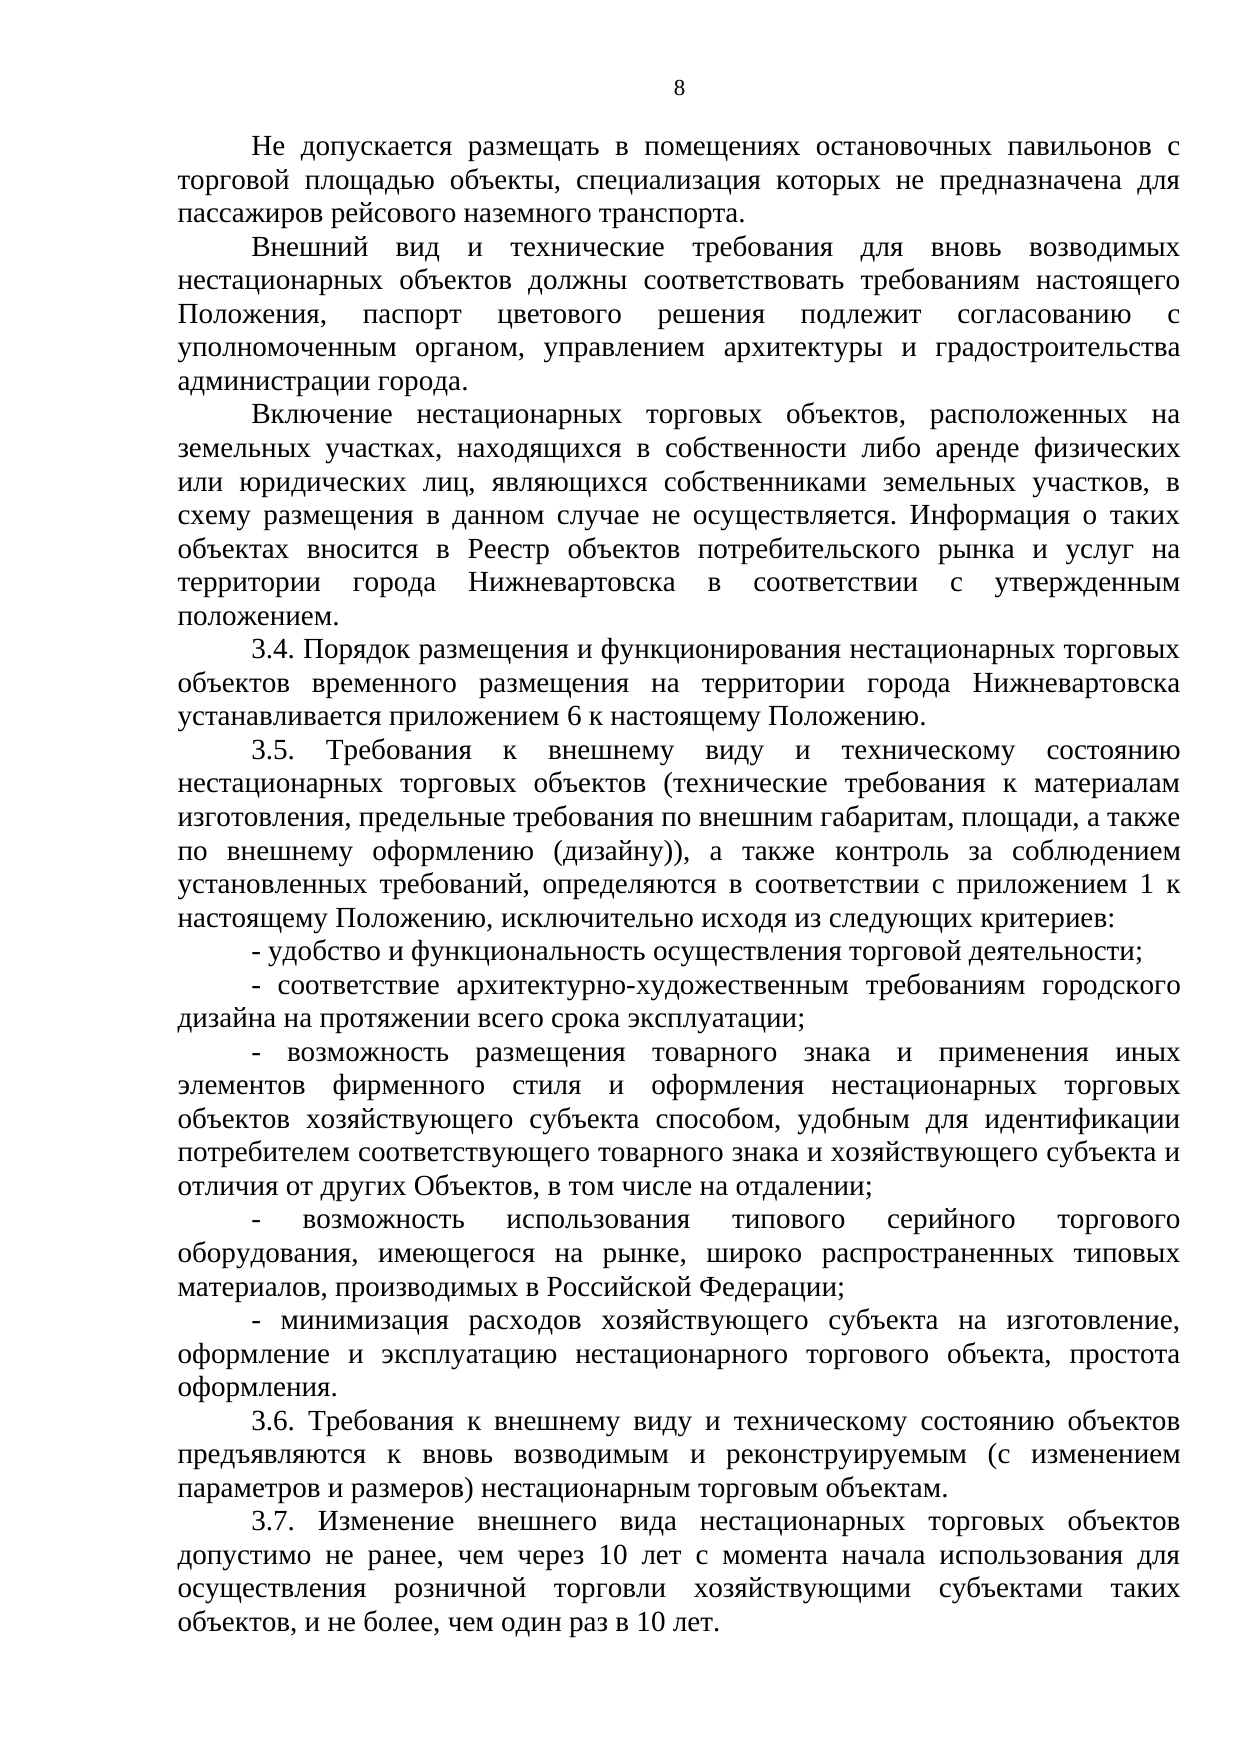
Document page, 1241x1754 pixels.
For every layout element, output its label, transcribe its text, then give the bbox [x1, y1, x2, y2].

text 3.5. Требования к внешнему виду и техническому состоянию нестационарных торговых объектов (технические требования к материалам изготовления, предельные требования по внешним габаритам, площади, а также по внешнему оформлению (дизайну)), а также контроль за соблюдением установленных требований, определяются в соответствии с приложением 1 к настоящему Положению, исключительно исходя из следующих критериев: [177, 732, 1181, 933]
text 3.7. Изменение внешнего вида нестационарных торговых объектов допустимо не ранее, чем через 10 лет с момента начала использования для осуществления розничной торговли хозяйствующими субъектами таких объектов, и не более, чем один раз в 10 лет. [177, 1503, 1181, 1638]
text - минимизация расходов хозяйствующего субъекта на изготовление, оформление и эксплуатацию нестационарного торгового объекта, простота оформления. [177, 1302, 1181, 1403]
text 3.4. Порядок размещения и функционирования нестационарных торговых объектов временного размещения на территории города Нижневартовска устанавливается приложением 6 к настоящему Положению. [177, 631, 1181, 732]
list - возможность размещения товарного знака и применения иных элементов фирменного стиля и оформления нестационарных торговых объектов хозяйствующего субъекта способом, удобным для идентификации потребителем соответствующего товарного знака и хозяйствующего субъекта и отличия от других Объектов, в том числе на отдалении; [177, 1034, 1181, 1202]
list - удобство и функциональность осуществления торговой деятельности; [177, 933, 1181, 967]
text Не допускается размещать в помещениях остановочных павильонов с торговой площадью объекты, специализация которых не предназначена для пассажиров рейсового наземного транспорта. [177, 128, 1181, 229]
text Внешний вид и технические требования для вновь возводимых нестационарных объектов должны соответствовать требованиям настоящего Положения, паспорт цветового решения подлежит согласованию с уполномоченным органом, управлением архитектуры и градостроительства администрации города. [177, 229, 1181, 397]
list - соответствие архитектурно-художественным требованиям городского дизайна на протяжении всего срока эксплуатации; [177, 967, 1181, 1034]
text 3.6. Требования к внешнему виду и техническому состоянию объектов предъявляются к вновь возводимым и реконструируемым (с изменением параметров и размеров) нестационарным торговым объектам. [177, 1403, 1181, 1503]
text - возможность использования типового серийного торгового оборудования, имеющегося на рынке, широко распространенных типовых материалов, производимых в Российской Федерации; [177, 1202, 1181, 1302]
text Включение нестационарных торговых объектов, расположенных на земельных участках, находящихся в собственности либо аренде физических или юридических лиц, являющихся собственниками земельных участков, в схему размещения в данном случае не осуществляется. Информация о таких объектах вносится в Реестр объектов потребительского рынка и услуг на территории города Нижневартовска в соответствии с утвержденным положением. [177, 397, 1181, 631]
